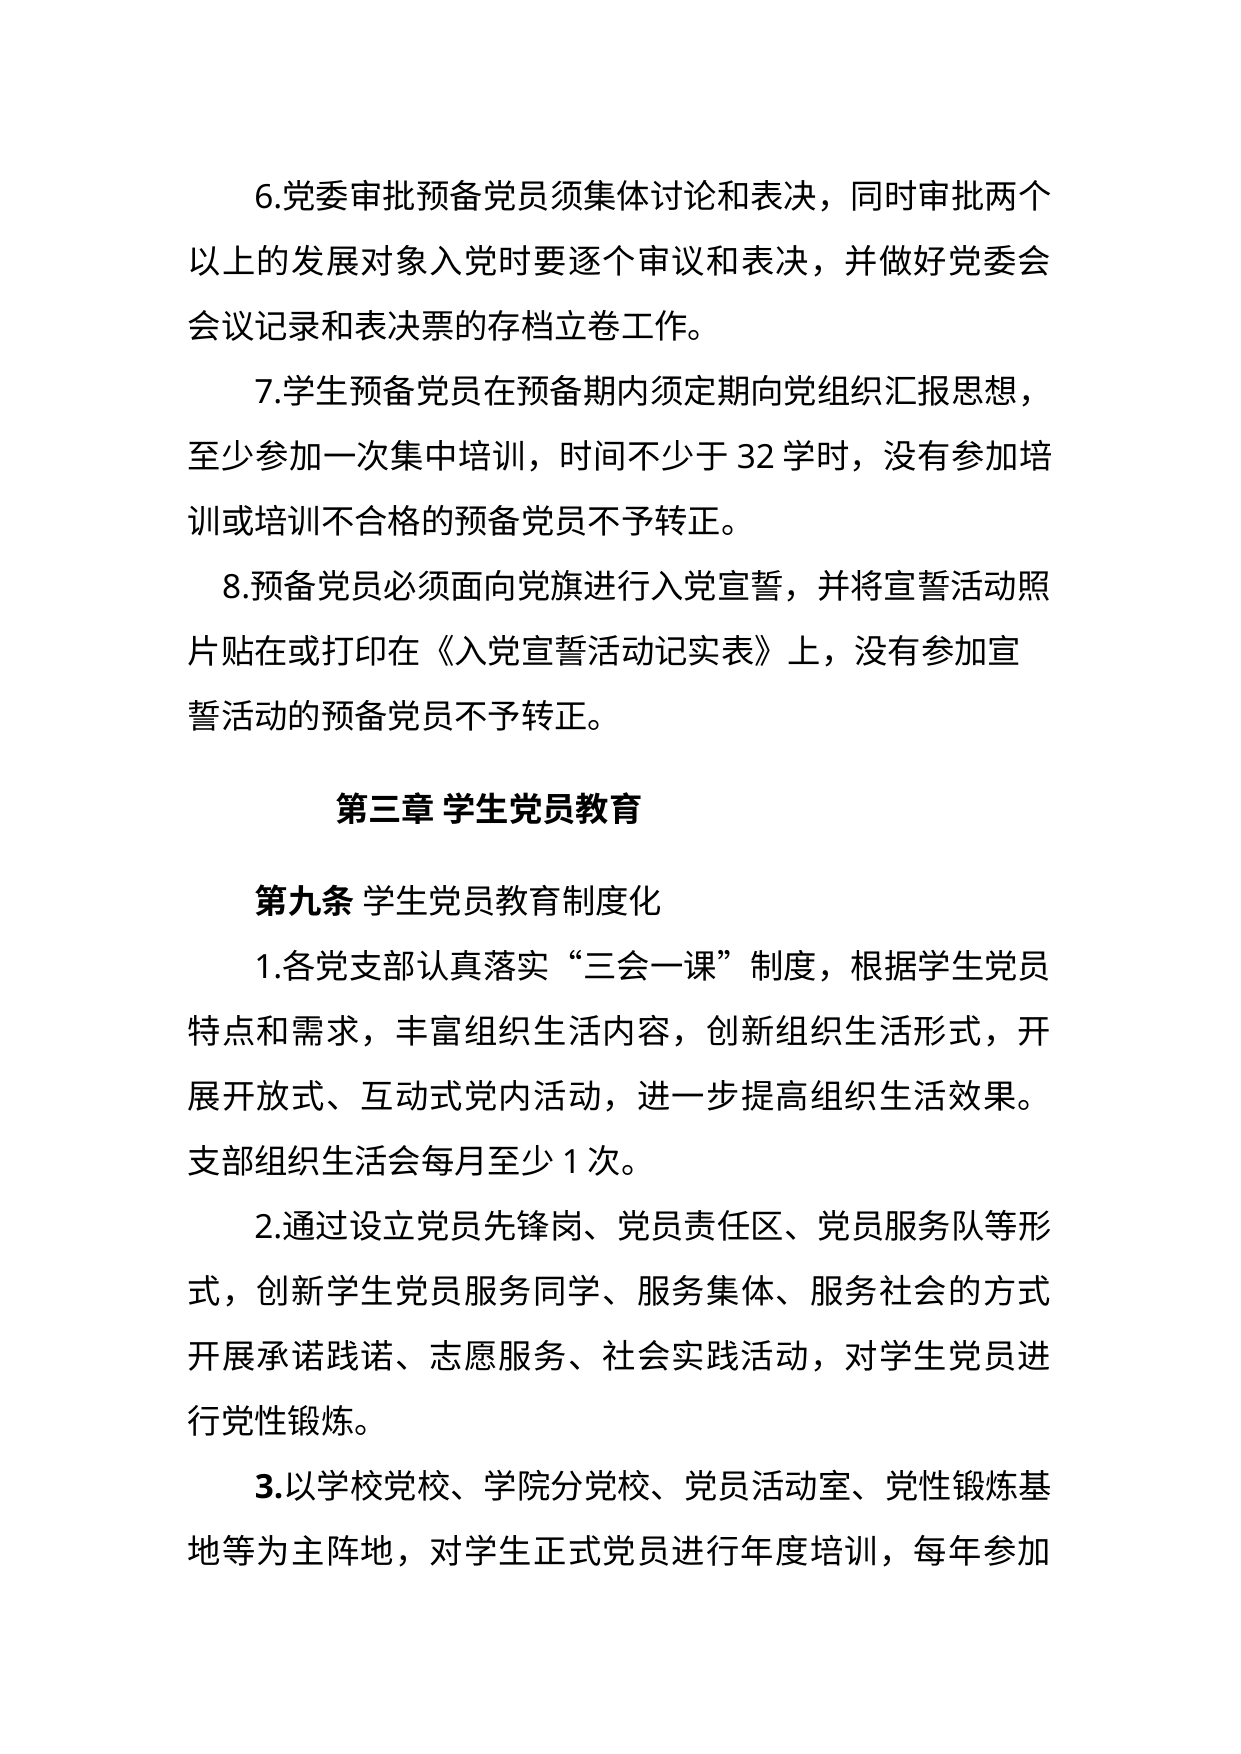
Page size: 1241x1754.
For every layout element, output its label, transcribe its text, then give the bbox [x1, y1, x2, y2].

text 第九条 学生党员教育制度化 [187, 866, 1053, 931]
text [187, 1451, 1053, 1581]
text 6.党委审批预备党员须集体讨论和表决，同时审批两个以上的发展对象入党时要逐个审议和表决，并做好党委会会议记录和表决票的存档立卷工作。 [187, 162, 1053, 357]
text 7.学生预备党员在预备期内须定期向党组织汇报思想，至少参加一次集中培训，时间不少于32学时，没有参加培训或培训不合格的预备党员不予转正。 [187, 357, 1053, 552]
subtitle 第三章 学生党员教育 [187, 774, 1053, 839]
text 1.各党支部认真落实“三会一课”制度，根据学生党员特点和需求，丰富组织生活内容，创新组织生活形式，开展开放式、互动式党内活动，进一步提高组织生活效果。支部组织生活会每月至少 1次。 [187, 931, 1053, 1191]
text 2.通过设立党员先锋岗、党员责任区、党员服务队等形式，创新学生党员服务同学、服务集体、服务社会的方式，开展承诺践诺、志愿服务、社会实践活动，对学生党员进行党性锻炼。 [187, 1191, 1053, 1451]
text 8.预备党员必须面向党旗进行入党宣誓，并将宣誓活动照片贴在或打印在《入党宣誓活动记实表》上，没有参加宣誓活动的预备党员不予转正。 [187, 552, 1053, 747]
